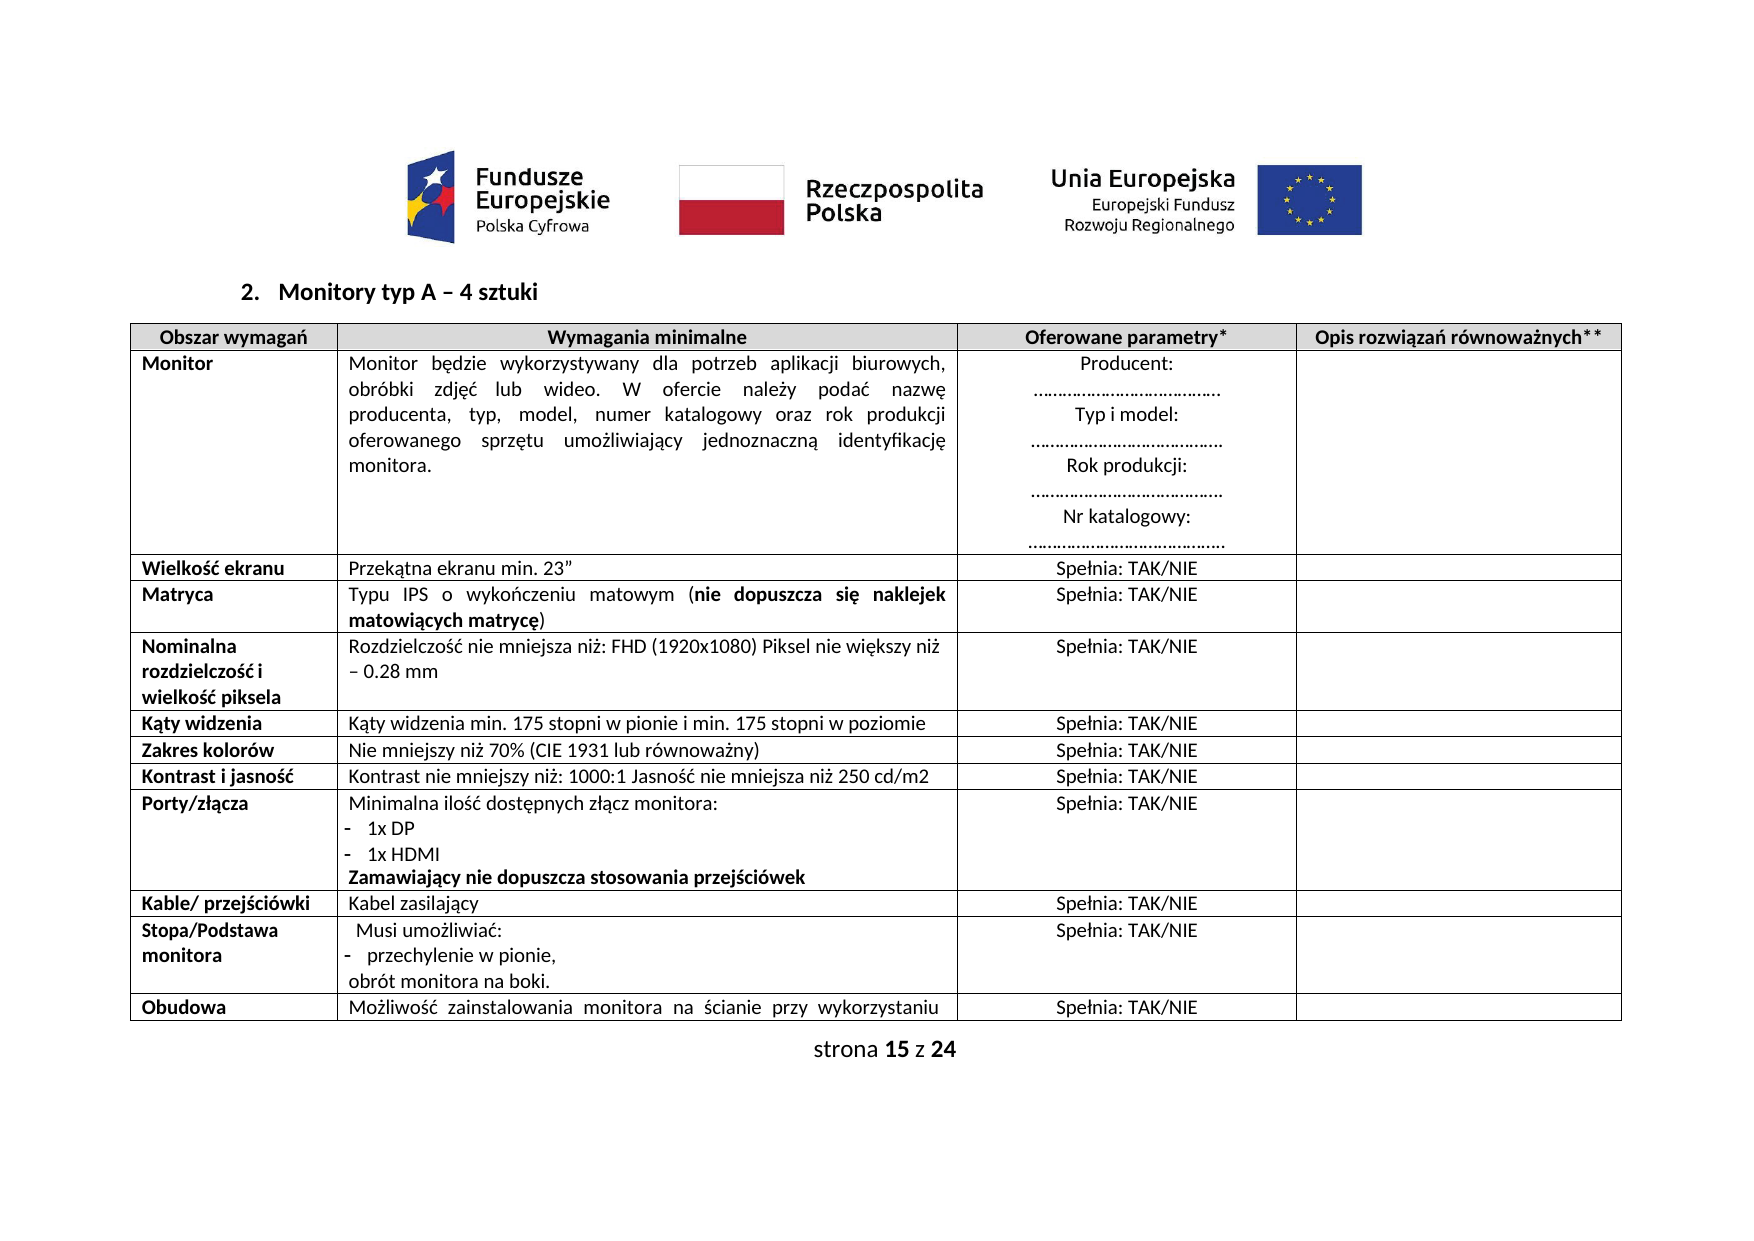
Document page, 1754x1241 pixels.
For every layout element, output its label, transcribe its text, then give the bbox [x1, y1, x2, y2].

table_cell Musi umożliwiać: przechylenie w pionie, obrót monitora na boki. [338, 917, 957, 993]
table_cell Typu IPS o wykończeniu matowym (nie dopuszcza się naklejek matowiących matrycę) [338, 581, 957, 632]
table_header Obszar wymagań [131, 324, 337, 349]
table_cell [1297, 891, 1621, 916]
table_cell [1297, 790, 1621, 889]
table_cell Minimalna ilość dostępnych złącz monitora: 1x DP 1x HDMI Zamawiający nie dopuszcza stosowania przejściówek [338, 790, 957, 889]
table_cell Monitor będzie wykorzystywany dla potrzeb aplikacji biurowych, obróbki zdjęć lub wideo. W ofercie należy podać nazwę producenta, typ, model, numer katalogowy oraz rok produkcji oferowanego sprzętu umożliwiający jednoznaczną identyfikację monitora. [338, 351, 957, 554]
table_cell Spełnia: TAK/NIE [958, 711, 1296, 736]
table_cell Spełnia: TAK/NIE [958, 790, 1296, 889]
table_cell [1297, 764, 1621, 789]
table_cell Nominalna rozdzielczość i wielkość piksela [131, 633, 337, 709]
table_cell Spełnia: TAK/NIE [958, 581, 1296, 632]
table_cell Spełnia: TAK/NIE [958, 891, 1296, 916]
table_cell Spełnia: TAK/NIE [958, 555, 1296, 580]
table_cell [1297, 711, 1621, 736]
table_header Opis rozwiązań równoważnych** [1297, 324, 1621, 349]
table_cell Spełnia: TAK/NIE [958, 633, 1296, 709]
table_cell Kontrast i jasność [131, 764, 337, 789]
table_cell Spełnia: TAK/NIE [958, 764, 1296, 789]
table_cell Matryca [131, 581, 337, 632]
table_cell Monitor [131, 351, 337, 554]
table_header Wymagania minimalne [338, 324, 957, 349]
table_cell Nie mniejszy niż 70% (CIE 1931 lub równoważny) [338, 737, 957, 762]
table_cell Zakres kolorów [131, 737, 337, 762]
table_header Oferowane parametry* [958, 324, 1296, 349]
table_cell Kabel zasilający [338, 891, 957, 916]
table_cell Spełnia: TAK/NIE [958, 737, 1296, 762]
table_cell [1297, 994, 1621, 1020]
table_cell Wielkość ekranu [131, 555, 337, 580]
table_cell [1297, 555, 1621, 580]
picture [404, 147, 1365, 247]
table_cell Stopa/Podstawa monitora [131, 917, 337, 993]
subtitle Monitory typ A – 4 sztuki [241, 276, 1521, 306]
table_cell [1297, 737, 1621, 762]
table_cell Rozdzielczość nie mniejsza niż: FHD (1920x1080) Piksel nie większy niż – 0.28 mm [338, 633, 957, 709]
table_cell Porty/złącza [131, 790, 337, 889]
table_cell Kable/ przejściówki [131, 891, 337, 916]
table_cell Kąty widzenia [131, 711, 337, 736]
table_cell Producent: ………………………………… Typ i model: …………………………………. Rok produkcji: …………………………………. Nr katalogowy: ………………………………….. [958, 351, 1296, 554]
table_cell [1297, 351, 1621, 554]
table_cell Przekątna ekranu min. 23” [338, 555, 957, 580]
table_cell Kontrast nie mniejszy niż: 1000:1 Jasność nie mniejsza niż 250 cd/m2 [338, 764, 957, 789]
table_cell Spełnia: TAK/NIE [958, 994, 1296, 1020]
table_cell [1297, 581, 1621, 632]
table_cell Spełnia: TAK/NIE [958, 917, 1296, 993]
table_cell Obudowa [131, 994, 337, 1020]
table_cell [1297, 633, 1621, 709]
table_cell [1297, 917, 1621, 993]
table_cell Kąty widzenia min. 175 stopni w pionie i min. 175 stopni w poziomie [338, 711, 957, 736]
